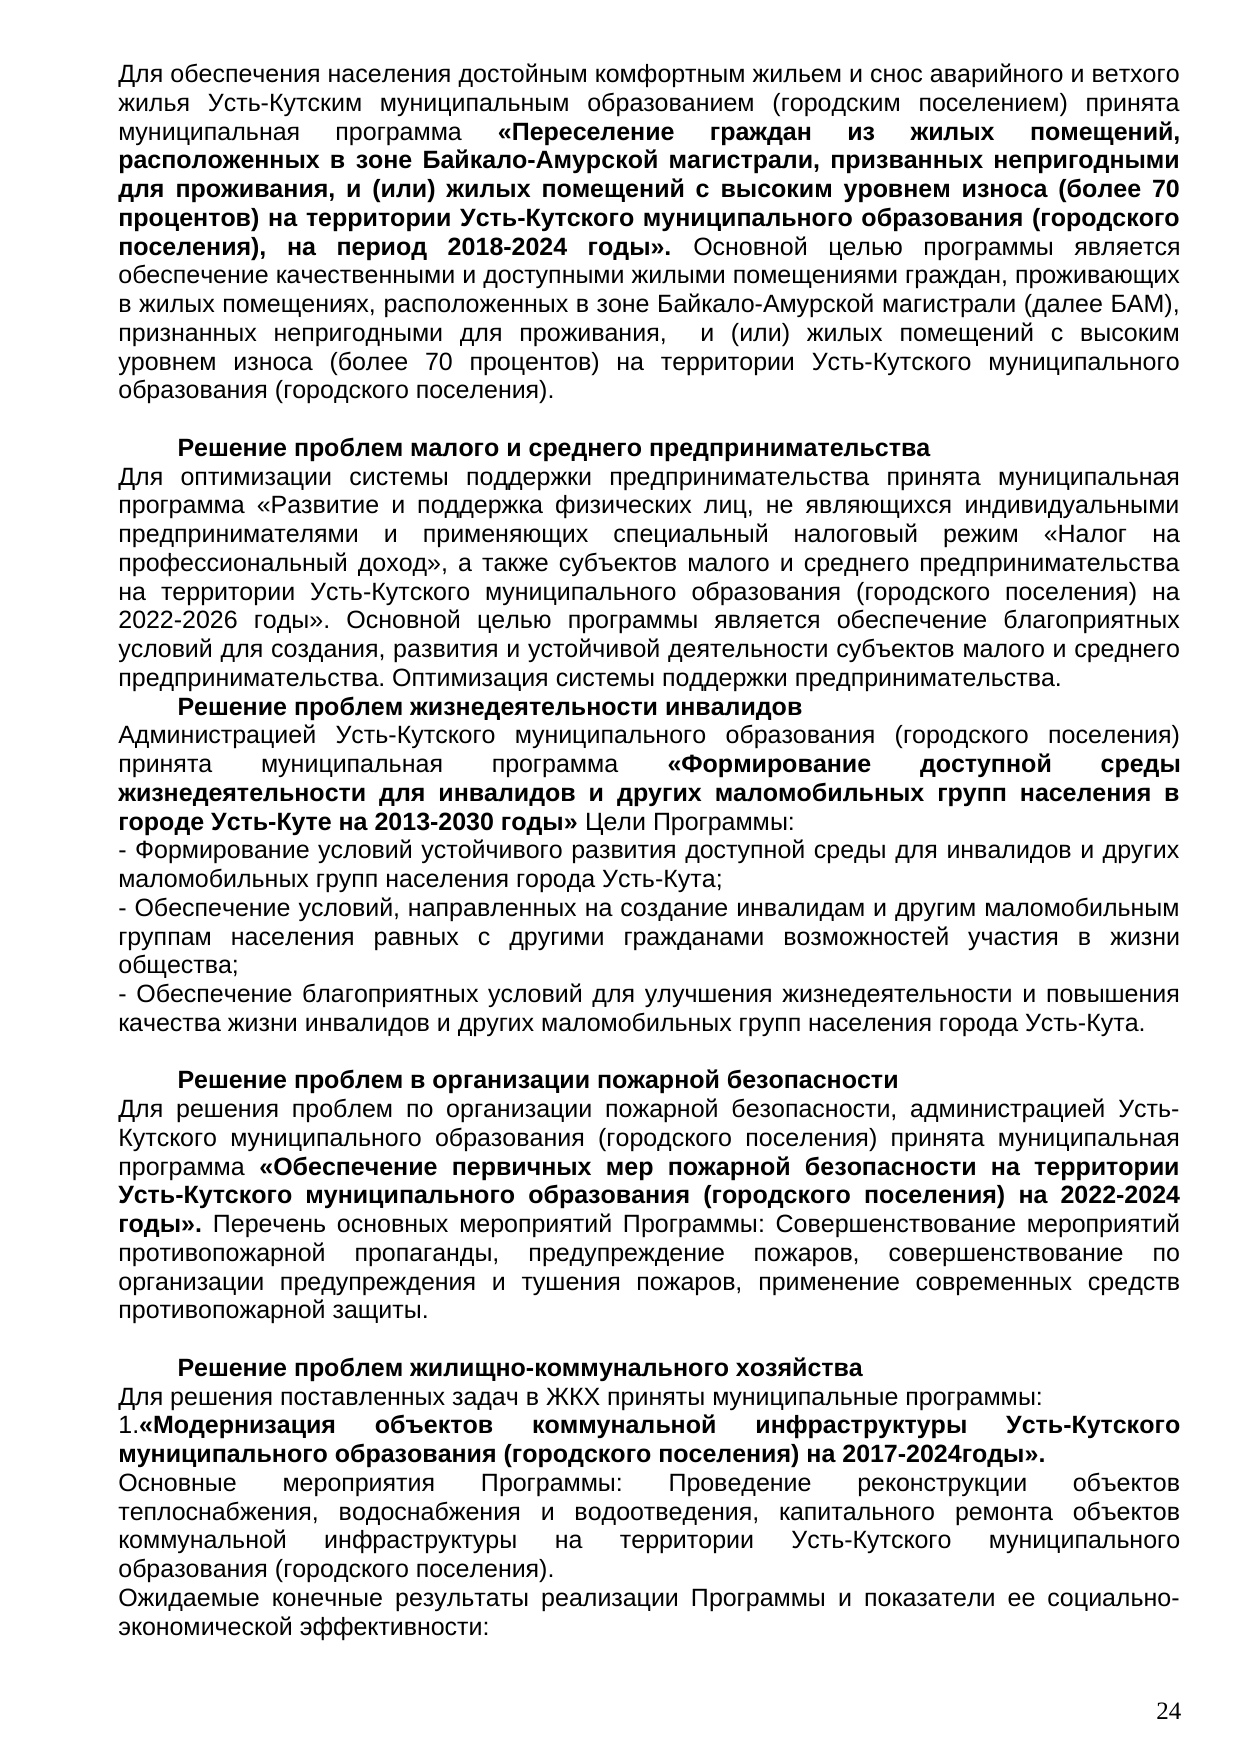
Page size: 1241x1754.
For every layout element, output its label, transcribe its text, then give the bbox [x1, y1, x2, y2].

text - Обеспечение благоприятных условий для улучшения жизнедеятельности и повышения качества жизни инвалидов и других маломобильных групп населения города Усть-Кута. [118, 979, 1181, 1037]
text Решение проблем жизнедеятельности инвалидов [118, 692, 1181, 720]
text Для оптимизации системы поддержки предпринимательства принята муниципальная программа «Развитие и поддержка физических лиц, не являющихся индивидуальными предпринимателями и применяющих специальный налоговый режим «Налог на профессиональный доход», а также субъектов малого и среднего предпринимательства на территории Усть-Кутского муниципального образования (городского поселения) на 2022-2026 годы». Основной целью программы является обеспечение благоприятных условий для создания, развития и устойчивой деятельности субъектов малого и среднего предпринимательства. Оптимизация системы поддержки предпринимательства. [118, 462, 1181, 692]
text Для решения проблем по организации пожарной безопасности, администрацией Усть-Кутского муниципального образования (городского поселения) принята муниципальная программа «Обеспечение первичных мер пожарной безопасности на территории Усть-Кутского муниципального образования (городского поселения) на 2022-2024 годы». Перечень основных мероприятий Программы: Совершенствование мероприятий противопожарной пропаганды, предупреждение пожаров, совершенствование по организации предупреждения и тушения пожаров, применение современных средств противопожарной защиты. [118, 1094, 1181, 1324]
text - Формирование условий устойчивого развития доступной среды для инвалидов и других маломобильных групп населения города Усть-Кута; [118, 835, 1181, 893]
text - Обеспечение условий, направленных на создание инвалидам и другим маломобильным группам населения равных с другими гражданами возможностей участия в жизни общества; [118, 893, 1181, 979]
text Решение проблем в организации пожарной безопасности [118, 1065, 1181, 1094]
text Ожидаемые конечные результаты реализации Программы и показатели ее социально-экономической эффективности: [118, 1583, 1181, 1640]
text Основные мероприятия Программы: Проведение реконструкции объектов теплоснабжения, водоснабжения и водоотведения, капитального ремонта объектов коммунальной инфраструктуры на территории Усть-Кутского муниципального образования (городского поселения). [118, 1468, 1181, 1583]
text 1.«Модернизация объектов коммунальной инфраструктуры Усть-Кутского муниципального образования (городского поселения) на 2017-2024годы». [118, 1410, 1181, 1468]
text Для обеспечения населения достойным комфортным жильем и снос аварийного и ветхого жилья Усть-Кутским муниципальным образованием (городским поселением) принята муниципальная программа «Переселение граждан из жилых помещений, расположенных в зоне Байкало-Амурской магистрали, призванных непригодными для проживания, и (или) жилых помещений с высоким уровнем износа (более 70 процентов) на территории Усть-Кутского муниципального образования (городского поселения), на период 2018-2024 годы». Основной целью программы является обеспечение качественными и доступными жилыми помещениями граждан, проживающих в жилых помещениях, расположенных в зоне Байкало-Амурской магистрали (далее БАМ), признанных непригодными для проживания, и (или) жилых помещений с высоким уровнем износа (более 70 процентов) на территории Усть-Кутского муниципального образования (городского поселения). [118, 59, 1181, 404]
text Для решения поставленных задач в ЖКХ приняты муниципальные программы: [118, 1382, 1181, 1410]
text Администрацией Усть-Кутского муниципального образования (городского поселения) принята муниципальная программа «Формирование доступной среды жизнедеятельности для инвалидов и других маломобильных групп населения в городе Усть-Куте на 2013-2030 годы» Цели Программы: [118, 720, 1181, 835]
text Решение проблем жилищно-коммунального хозяйства [118, 1353, 1181, 1382]
text Решение проблем малого и среднего предпринимательства [118, 433, 1181, 462]
